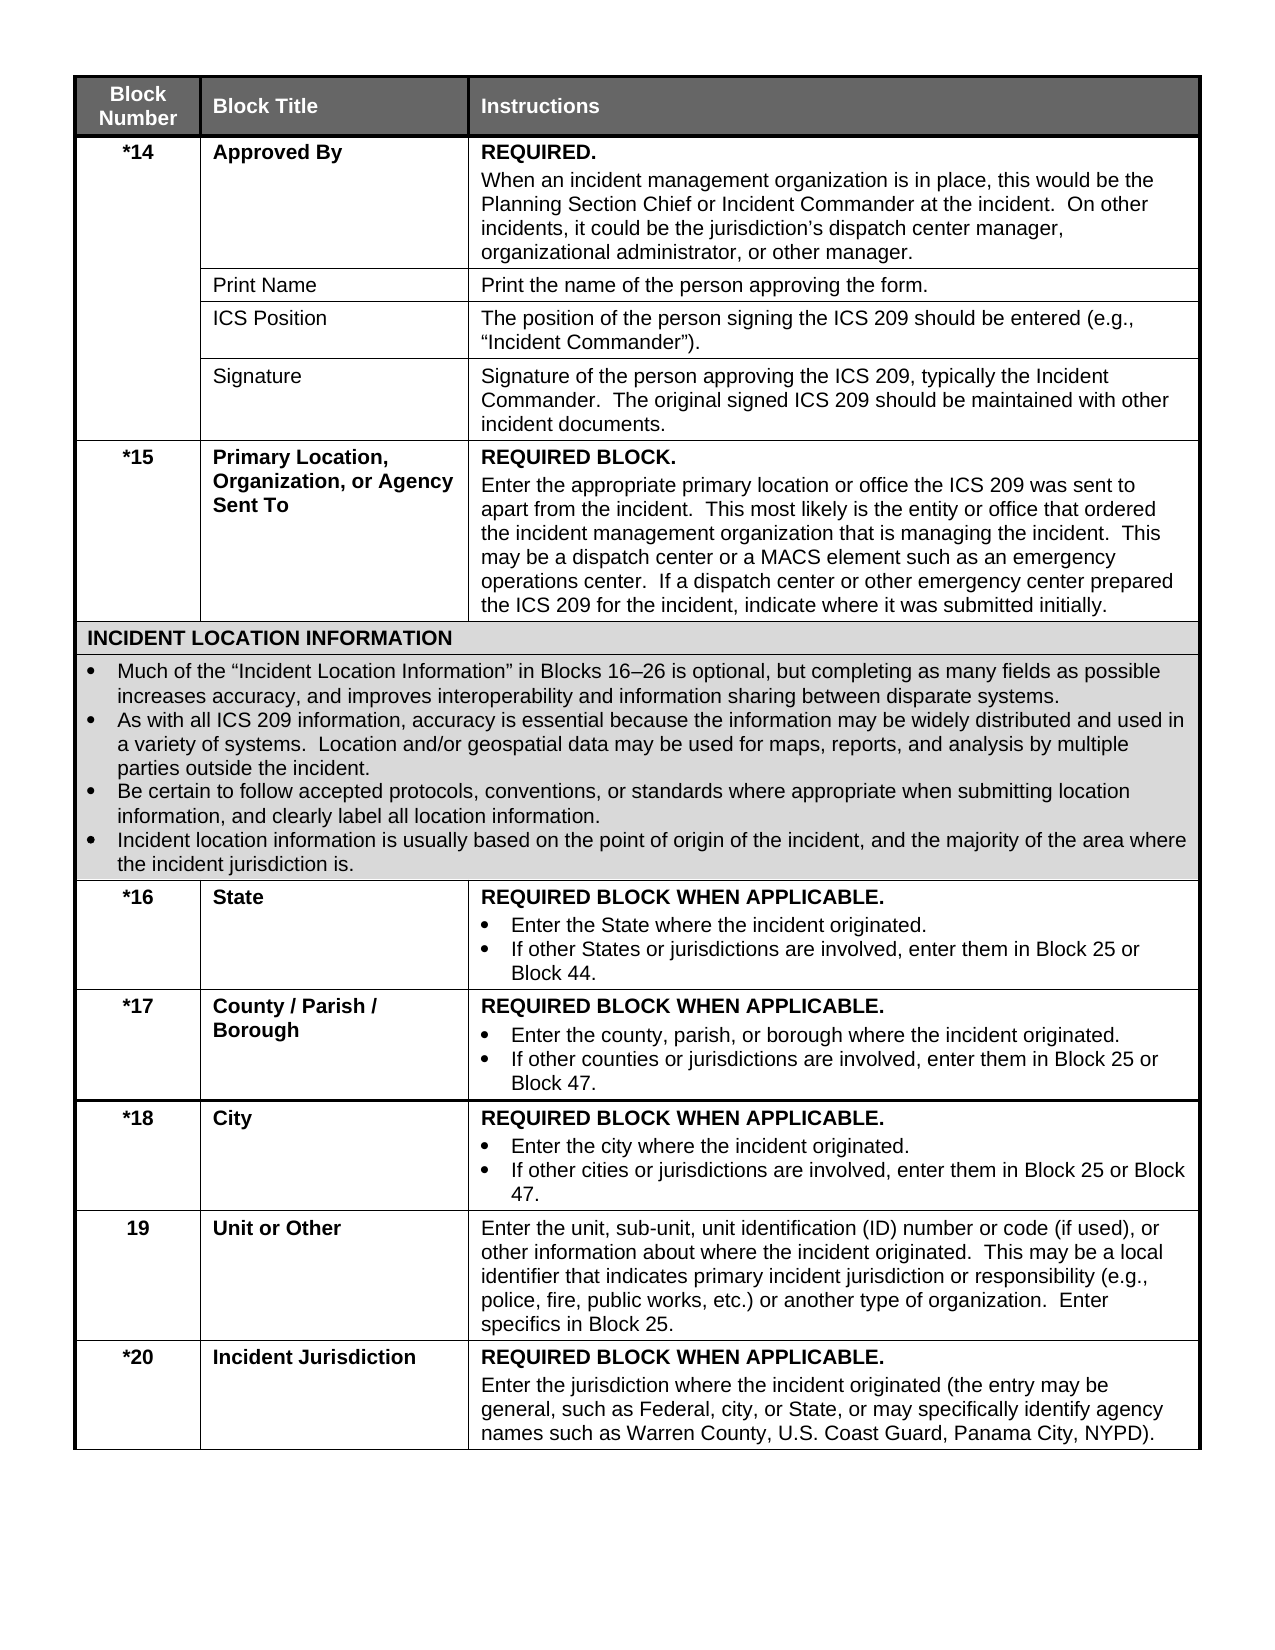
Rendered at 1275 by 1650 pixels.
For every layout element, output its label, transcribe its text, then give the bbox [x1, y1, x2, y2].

table_cell The position of the person signing the ICS 209 should be entered (e.g., “Incident Commander”). [469, 302, 1198, 358]
table_cell REQUIRED BLOCK WHEN APPLICABLE. Enter the State where the incident originated. If other States or jurisdictions are involved, enter them in Block 25 or Block 44. [469, 881, 1198, 989]
table_cell *16 [77, 881, 200, 989]
table_header Instructions [470, 78, 1198, 134]
table_cell Much of the “Incident Location Information” in Blocks 16–26 is optional, but completing as many fields as possible increases accuracy, and improves interoperability and information sharing between disparate systems. As with all ICS 209 information, accuracy is essential because the information may be widely distributed and used in a variety of systems. Location and/or geospatial data may be used for maps, reports, and analysis by multiple parties outside the incident. Be certain to follow accepted protocols, conventions, or standards where appropriate when submitting location information, and clearly label all location information. Incident location information is usually based on the point of origin of the incident, and the majority of the area where the incident jurisdiction is. [77, 655, 1198, 879]
table_cell *20 [77, 1341, 200, 1449]
table_cell Print the name of the person approving the form. [469, 269, 1198, 301]
table_cell Signature of the person approving the ICS 209, typically the Incident Commander. The original signed ICS 209 should be maintained with other incident documents. [469, 359, 1198, 439]
table_cell *14 [77, 138, 200, 439]
table_cell Incident Jurisdiction [201, 1341, 468, 1449]
table_cell Enter the unit, sub-unit, unit identification (ID) number or code (if used), or other information about where the incident originated. This may be a local identifier that indicates primary incident jurisdiction or responsibility (e.g., police, fire, public works, etc.) or another type of organization. Enter specifics in Block 25. [469, 1211, 1198, 1339]
table_cell Approved By [201, 138, 468, 268]
table_cell Primary Location, Organization, or Agency Sent To [201, 441, 468, 621]
table_cell INCIDENT LOCATION INFORMATION [77, 622, 1198, 654]
table_cell *17 [77, 990, 200, 1099]
table_cell REQUIRED BLOCK WHEN APPLICABLE. Enter the jurisdiction where the incident originated (the entry may be general, such as Federal, city, or State, or may specifically identify agency names such as Warren County, U.S. Coast Guard, Panama City, NYPD). [469, 1341, 1198, 1449]
table_header Block Title [202, 78, 467, 134]
table_cell Print Name [201, 269, 468, 301]
table_cell Unit or Other [201, 1211, 468, 1339]
table_cell REQUIRED BLOCK WHEN APPLICABLE. Enter the county, parish, or borough where the incident originated. If other counties or jurisdictions are involved, enter them in Block 25 or Block 47. [469, 990, 1198, 1099]
table_cell REQUIRED BLOCK WHEN APPLICABLE. Enter the city where the incident originated. If other cities or jurisdictions are involved, enter them in Block 25 or Block 47. [469, 1102, 1198, 1210]
table_cell *18 [77, 1102, 200, 1210]
table_cell State [201, 881, 468, 989]
table_cell 19 [77, 1211, 200, 1339]
table_cell Signature [201, 359, 468, 439]
table_cell *15 [77, 441, 200, 621]
table_cell REQUIRED. When an incident management organization is in place, this would be the Planning Section Chief or Incident Commander at the incident. On other incidents, it could be the jurisdiction’s dispatch center manager, organizational administrator, or other manager. [469, 138, 1198, 268]
table_header Block Number [77, 78, 199, 134]
table_cell ICS Position [201, 302, 468, 358]
table_cell City [201, 1102, 468, 1210]
table_cell REQUIRED BLOCK. Enter the appropriate primary location or office the ICS 209 was sent to apart from the incident. This most likely is the entity or office that ordered the incident management organization that is managing the incident. This may be a dispatch center or a MACS element such as an emergency operations center. If a dispatch center or other emergency center prepared the ICS 209 for the incident, indicate where it was submitted initially. [469, 441, 1198, 621]
table_cell County / Parish / Borough [201, 990, 468, 1099]
